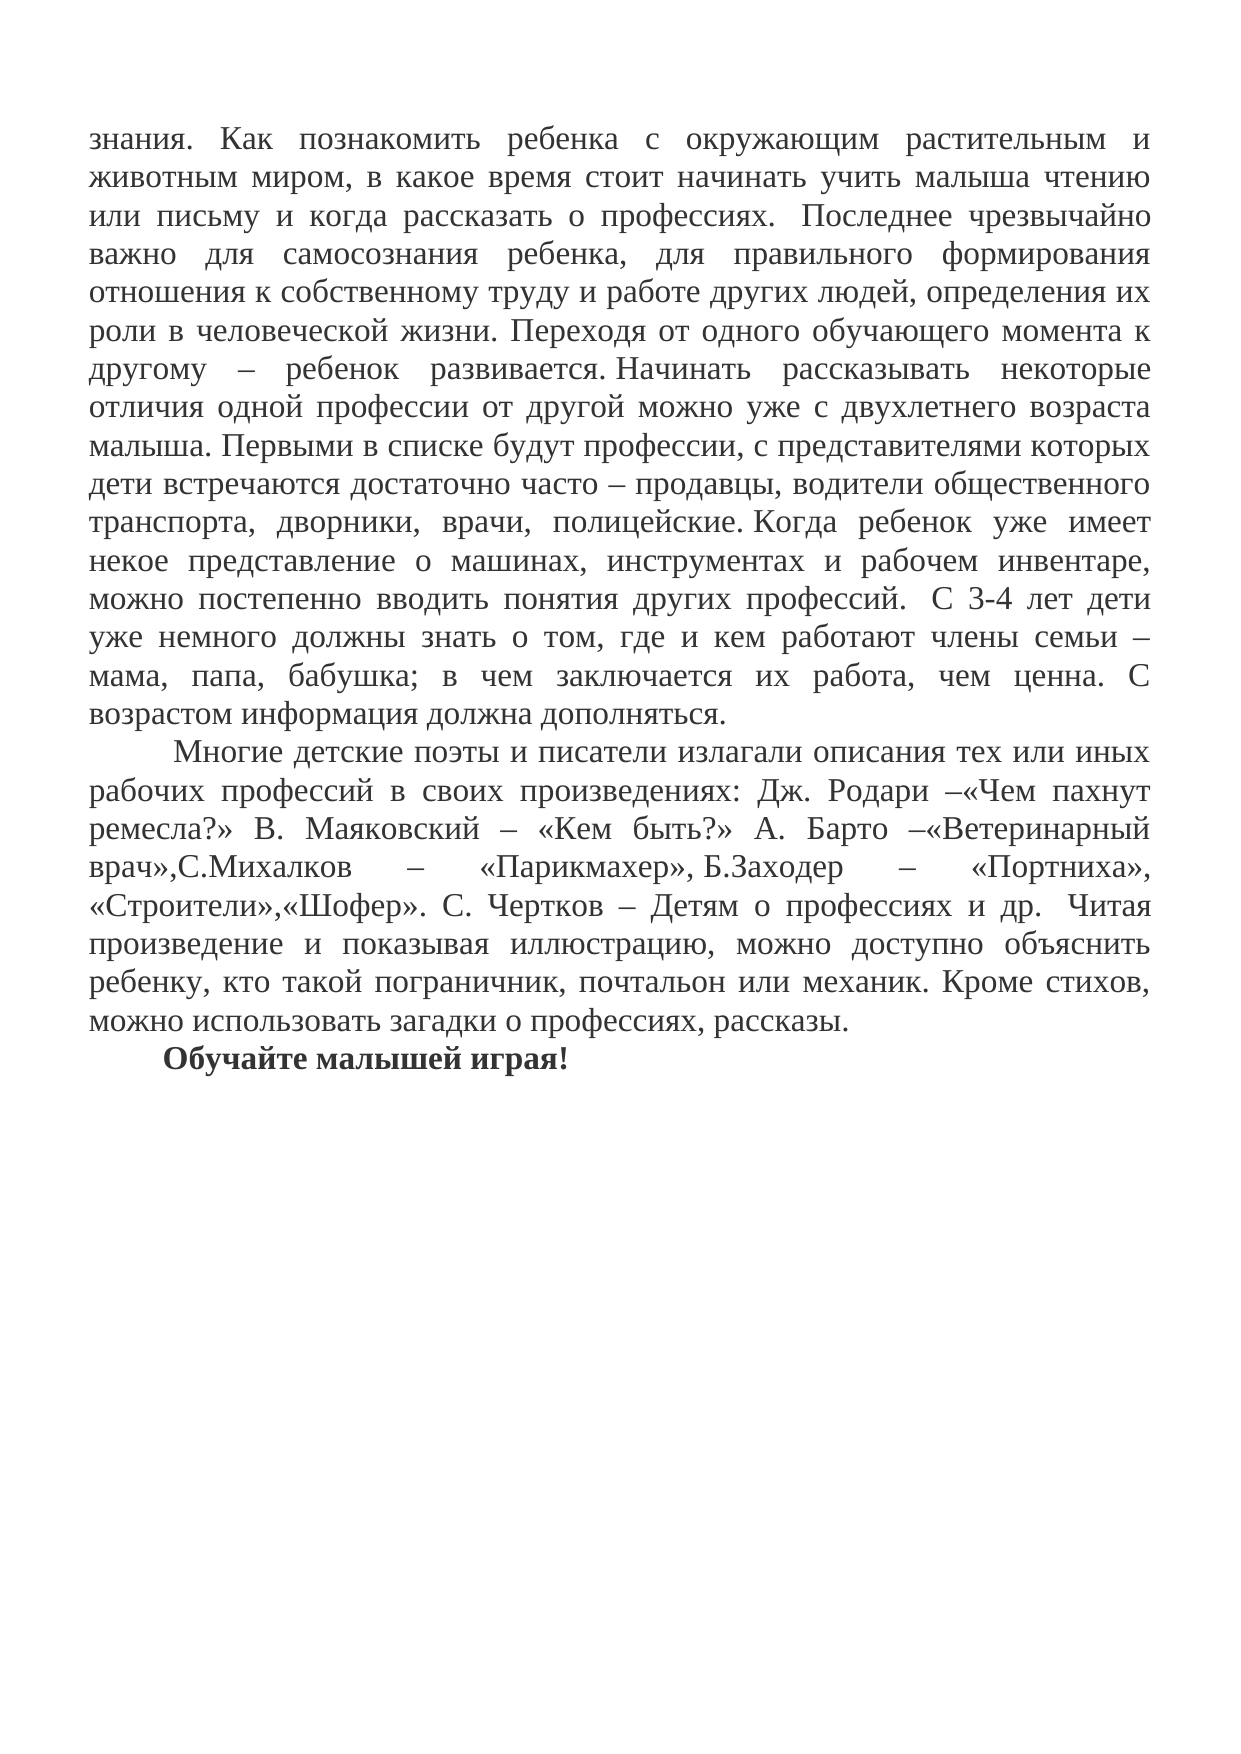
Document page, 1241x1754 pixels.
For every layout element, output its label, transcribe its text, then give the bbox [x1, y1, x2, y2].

text Обучайте малышей играя! [88, 1038, 1152, 1076]
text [88, 118, 1152, 731]
text Многие детские поэты и писатели излагали описания тех или иных рабочих профессий в своих произведениях: Дж. Родари –«Чем пахнут ремесла?» В. Маяковский – «Кем быть?» А. Барто –«Ветеринарный врач»,С.Михалков – «Парикмахер», Б.Заходер – «Портниха», «Строители»,«Шофер». С. Чертков – Детям о профессиях и др. Читая произведение и показывая иллюстрацию, можно доступно объяснить ребенку, кто такой пограничник, почтальон или механик. Кроме стихов, можно использовать загадки о профессиях, рассказы. [88, 731, 1152, 1038]
